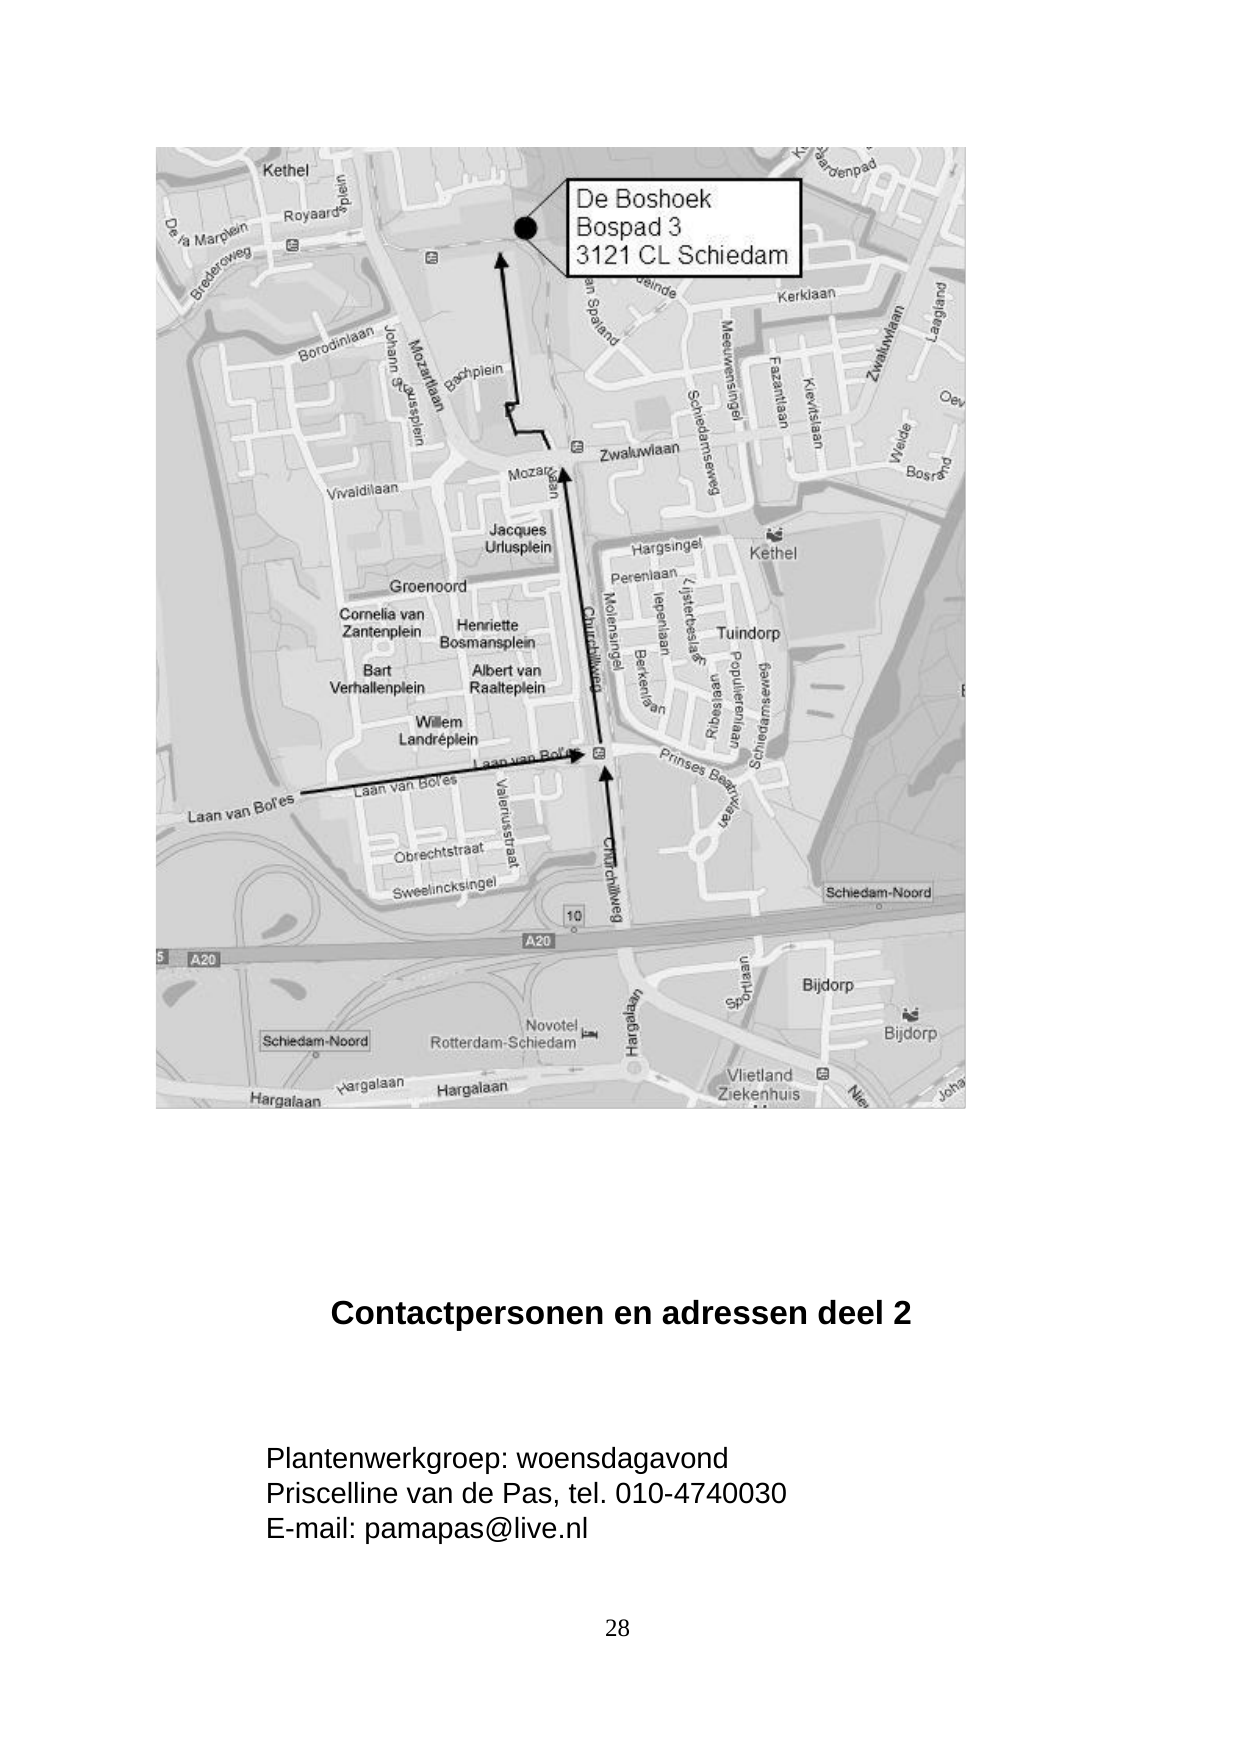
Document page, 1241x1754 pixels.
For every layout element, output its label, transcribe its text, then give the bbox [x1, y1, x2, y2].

text E-mail: pamapas@live.nl [266, 1511, 1093, 1545]
subtitle Contactpersonen en adressen deel 2 [330, 1293, 1113, 1332]
text Priscelline van de Pas, tel. 010-4740030 [266, 1476, 1093, 1510]
picture [155, 147, 967, 1110]
text Plantenwerkgroep: woensdagavond [266, 1442, 1093, 1475]
